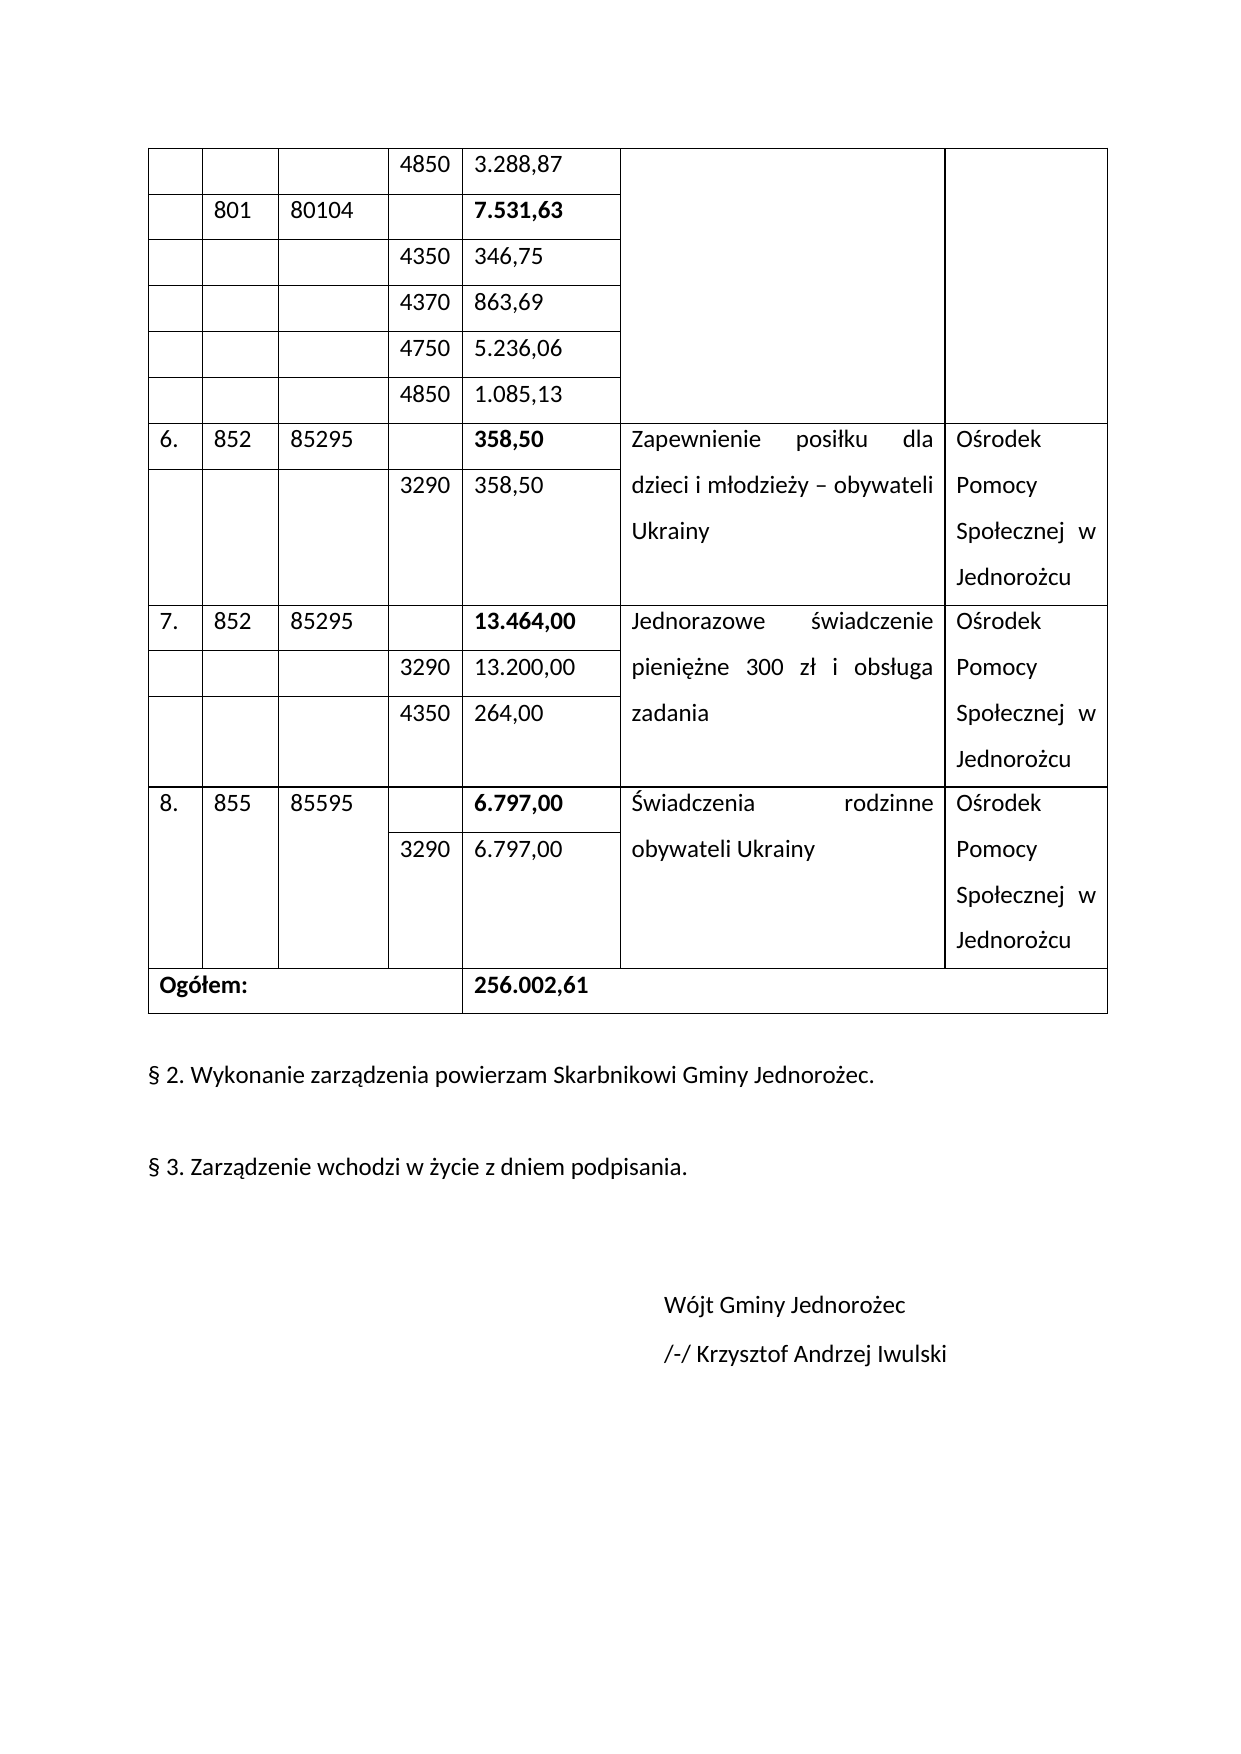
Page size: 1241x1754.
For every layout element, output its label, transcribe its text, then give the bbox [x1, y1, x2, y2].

table_cell [203, 332, 278, 377]
table_cell Jednorazowe świadczenie pieniężne 300 zł i obsługa zadania [621, 606, 944, 786]
table_cell 4370 [389, 286, 462, 331]
table_cell Świadczenia rodzinne obywateli Ukrainy [621, 788, 944, 968]
table_cell 264,00 [463, 697, 620, 786]
table_cell [279, 240, 388, 285]
table_cell [389, 195, 462, 239]
table_cell [279, 378, 388, 423]
table_cell 3.288,87 [463, 149, 620, 193]
table_cell 13.464,00 [463, 606, 620, 650]
table_cell 4750 [389, 332, 462, 377]
table_cell 801 [203, 195, 278, 239]
table_cell 863,69 [463, 286, 620, 331]
table_cell 4350 [389, 697, 462, 786]
table_cell 8. [149, 788, 202, 968]
table_cell 3290 [389, 651, 462, 696]
table_cell 85295 [279, 606, 388, 650]
table_cell 346,75 [463, 240, 620, 285]
table_cell [203, 149, 278, 193]
table_cell [149, 470, 202, 604]
table_cell [149, 149, 202, 193]
table_cell [203, 378, 278, 423]
table_cell 4850 [389, 378, 462, 423]
table_cell [149, 240, 202, 285]
table_cell 3290 [389, 833, 462, 968]
table_cell 7. [149, 606, 202, 650]
table_cell 5.236,06 [463, 332, 620, 377]
table_cell [203, 286, 278, 331]
table_cell 85295 [279, 424, 388, 468]
table_cell [389, 788, 462, 832]
table_cell [203, 240, 278, 285]
table_cell [389, 424, 462, 468]
table_cell [149, 378, 202, 423]
table_cell Ogółem: [149, 969, 462, 1013]
table_cell [149, 332, 202, 377]
table_cell 855 [203, 788, 278, 968]
table_cell 4350 [389, 240, 462, 285]
table_cell 3290 [389, 470, 462, 604]
text § 3. Zarządzenie wchodzi w życie z dniem podpisania. [148, 1151, 1093, 1182]
table_cell 80104 [279, 195, 388, 239]
table_cell Zapewnienie posiłku dla dzieci i młodzieży – obywateli Ukrainy [621, 424, 944, 604]
table_cell 4850 [389, 149, 462, 193]
table_cell 7.531,63 [463, 195, 620, 239]
table_cell 85595 [279, 788, 388, 968]
table_cell Ośrodek Pomocy Społecznej w Jednorożcu [946, 606, 1107, 786]
table_cell [279, 286, 388, 331]
text /-/ Krzysztof Andrzej Iwulski [590, 1338, 1093, 1369]
table_cell 852 [203, 606, 278, 650]
table_cell [279, 149, 388, 193]
table_cell 6.797,00 [463, 833, 620, 968]
table_cell Ośrodek Pomocy Społecznej w Jednorożcu [946, 788, 1107, 968]
table_cell 6.797,00 [463, 788, 620, 832]
table_cell Ośrodek Pomocy Społecznej w Jednorożcu [946, 424, 1107, 604]
table_cell 1.085,13 [463, 378, 620, 423]
table_cell 256.002,61 [463, 969, 1107, 1013]
text § 2. Wykonanie zarządzenia powierzam Skarbnikowi Gminy Jednorożec. [148, 1060, 1093, 1090]
table_cell [203, 651, 278, 696]
table_cell [279, 697, 388, 786]
table_cell [389, 606, 462, 650]
table_cell [203, 697, 278, 786]
table_cell [149, 697, 202, 786]
table_cell [149, 286, 202, 331]
table_cell 852 [203, 424, 278, 468]
table_cell [203, 470, 278, 604]
table_cell 358,50 [463, 424, 620, 468]
table_cell [279, 651, 388, 696]
table_cell 13.200,00 [463, 651, 620, 696]
table_cell 6. [149, 424, 202, 468]
table_cell 358,50 [463, 470, 620, 604]
table_cell [149, 651, 202, 696]
text Wójt Gminy Jednorożec [590, 1289, 1093, 1320]
table_cell [279, 332, 388, 377]
table_cell [279, 470, 388, 604]
table_cell [149, 195, 202, 239]
